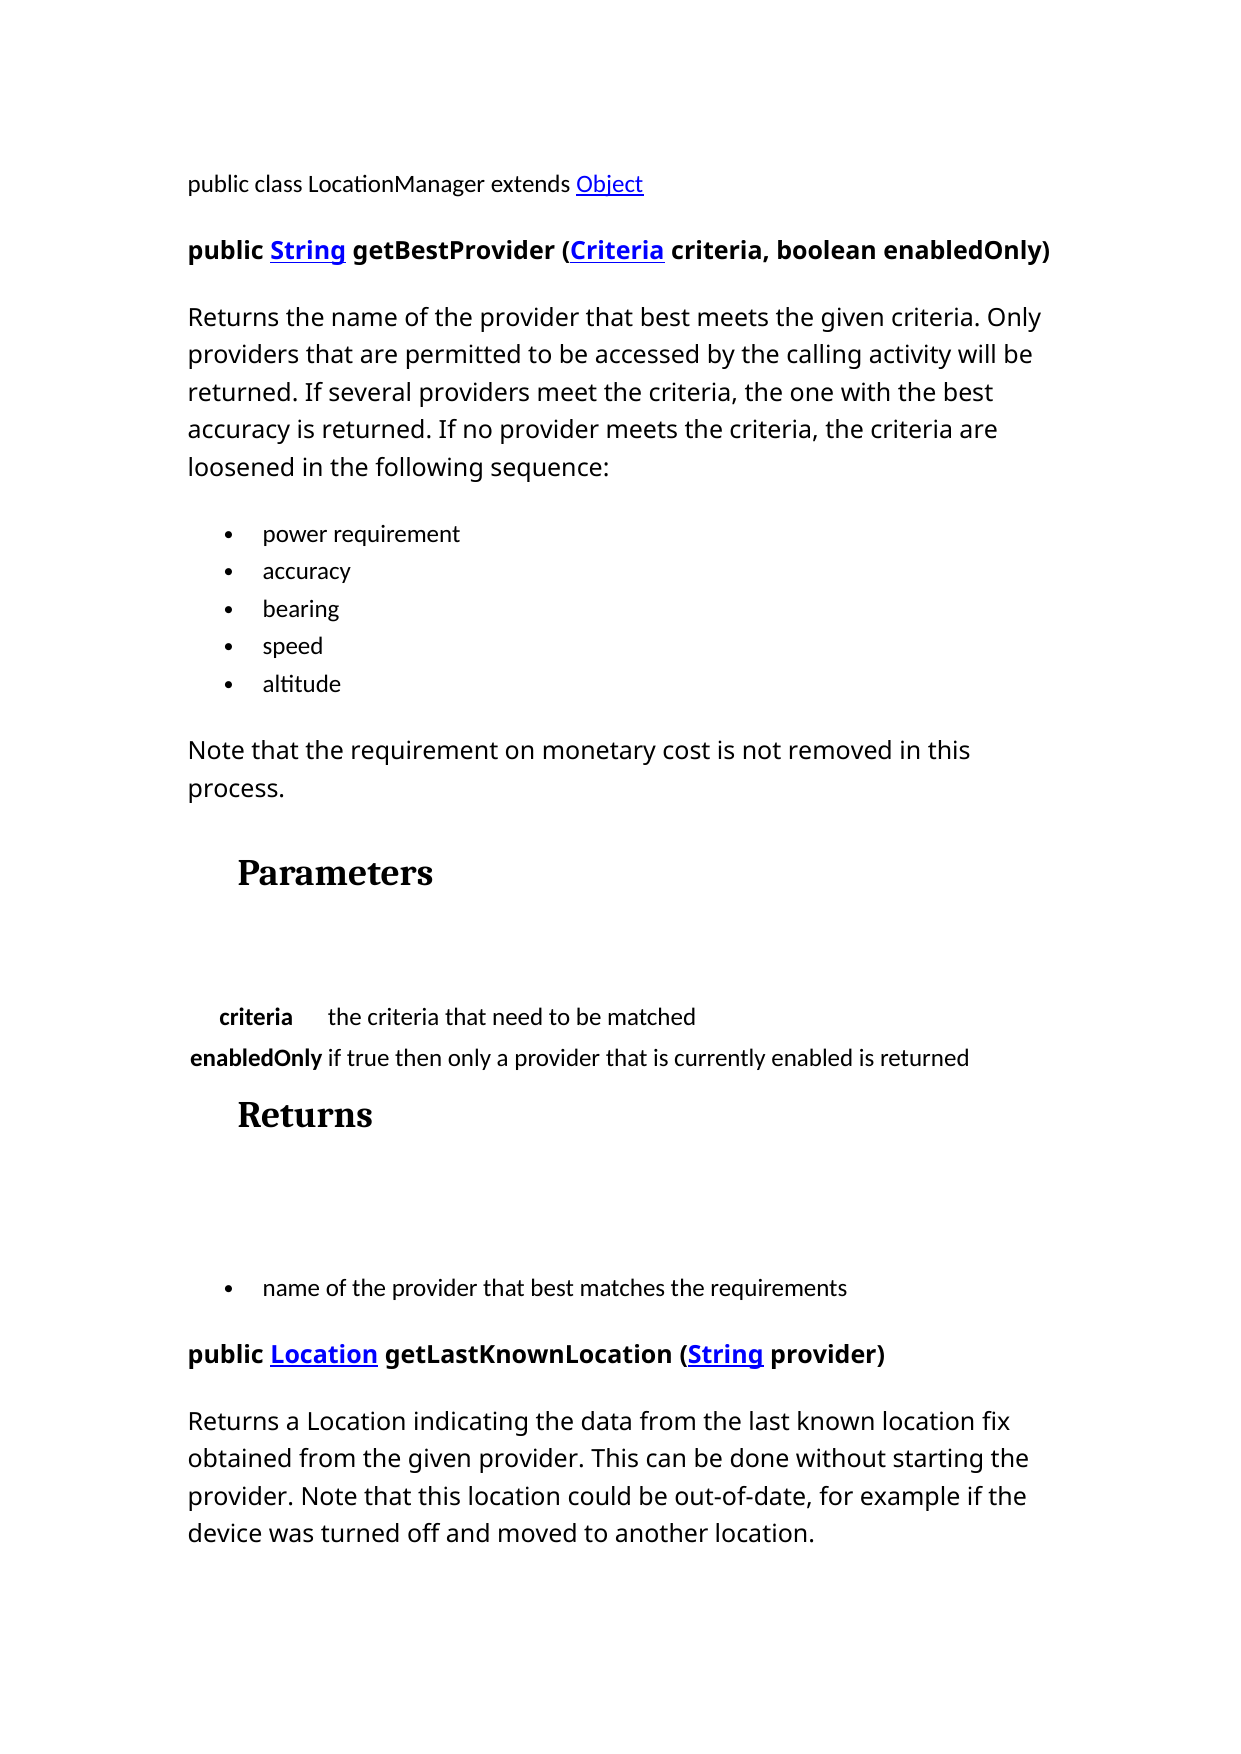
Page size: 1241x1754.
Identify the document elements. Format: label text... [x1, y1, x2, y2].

text public class LocationManager extends Object [187, 164, 1053, 202]
table_header criteria [186, 997, 326, 1037]
table_cell enabledOnly [186, 1037, 326, 1078]
list bearing [225, 589, 1053, 627]
subtitle public String getBestProvider (Criteria criteria, boolean enabledOnly) [187, 231, 1053, 269]
list accuracy [225, 552, 1053, 589]
subtitle Returns [237, 1078, 1053, 1153]
table_header the criteria that need to be matched [326, 997, 976, 1037]
list name of the provider that best matches the requirements [225, 1268, 1053, 1306]
text Returns a Location indicating the data from the last known location fix obtained from the given provider. This can be done without starting the provider. Note that this location could be out-of-date, for example if the device was turned off and moved to another location. [187, 1402, 1053, 1552]
list altitude [225, 664, 1053, 702]
list speed [225, 627, 1053, 664]
text Note that the requirement on monetary cost is not removed in this process. [187, 731, 1053, 806]
subtitle public Location getLastKnownLocation (String provider) [187, 1335, 1053, 1372]
text Returns the name of the provider that best meets the given criteria. Only providers that are permitted to be accessed by the calling activity will be returned. If several providers meet the criteria, the one with the best accuracy is returned. If no provider meets the criteria, the criteria are loosened in the following sequence: [187, 298, 1053, 485]
table_cell if true then only a provider that is currently enabled is returned [326, 1037, 976, 1078]
list power requirement [225, 514, 1053, 552]
subtitle Parameters [237, 835, 1053, 910]
